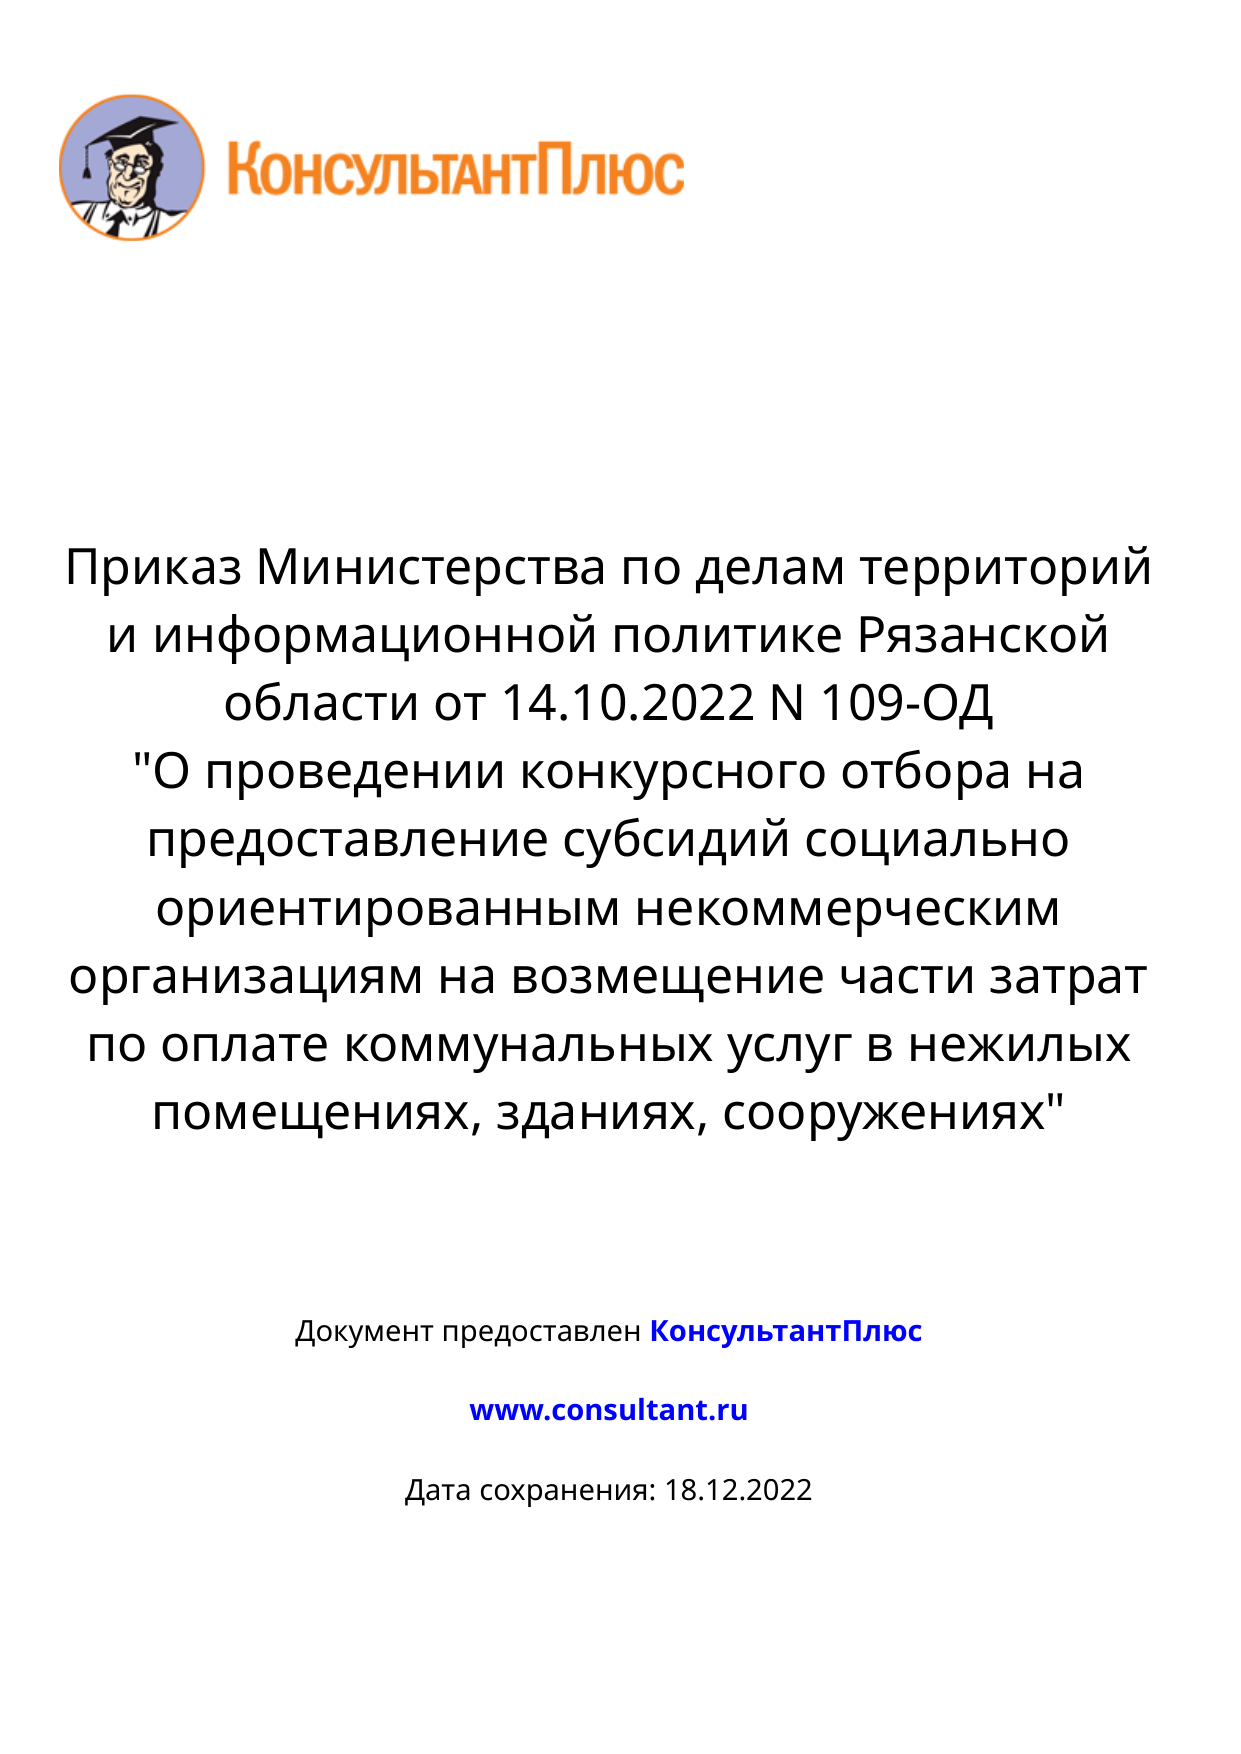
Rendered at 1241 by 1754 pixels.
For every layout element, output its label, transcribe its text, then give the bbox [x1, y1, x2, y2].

table_cell Приказ Министерства по делам территорий и информационной политике Рязанской области от 14.10.2022 N 109-ОД "О проведении конкурсного отбора на предоставление субсидий социально ориентированным некоммерческим организациям на возмещение части затрат по оплате коммунальных услуг в нежилых помещениях, зданиях, сооружениях" [51, 403, 1167, 1272]
table_cell Документ предоставлен КонсультантПлюс www.consultant.ru Дата сохранения: 18.12.2022 [51, 1272, 1167, 1587]
table_header [51, 88, 1167, 403]
picture [59, 93, 684, 243]
